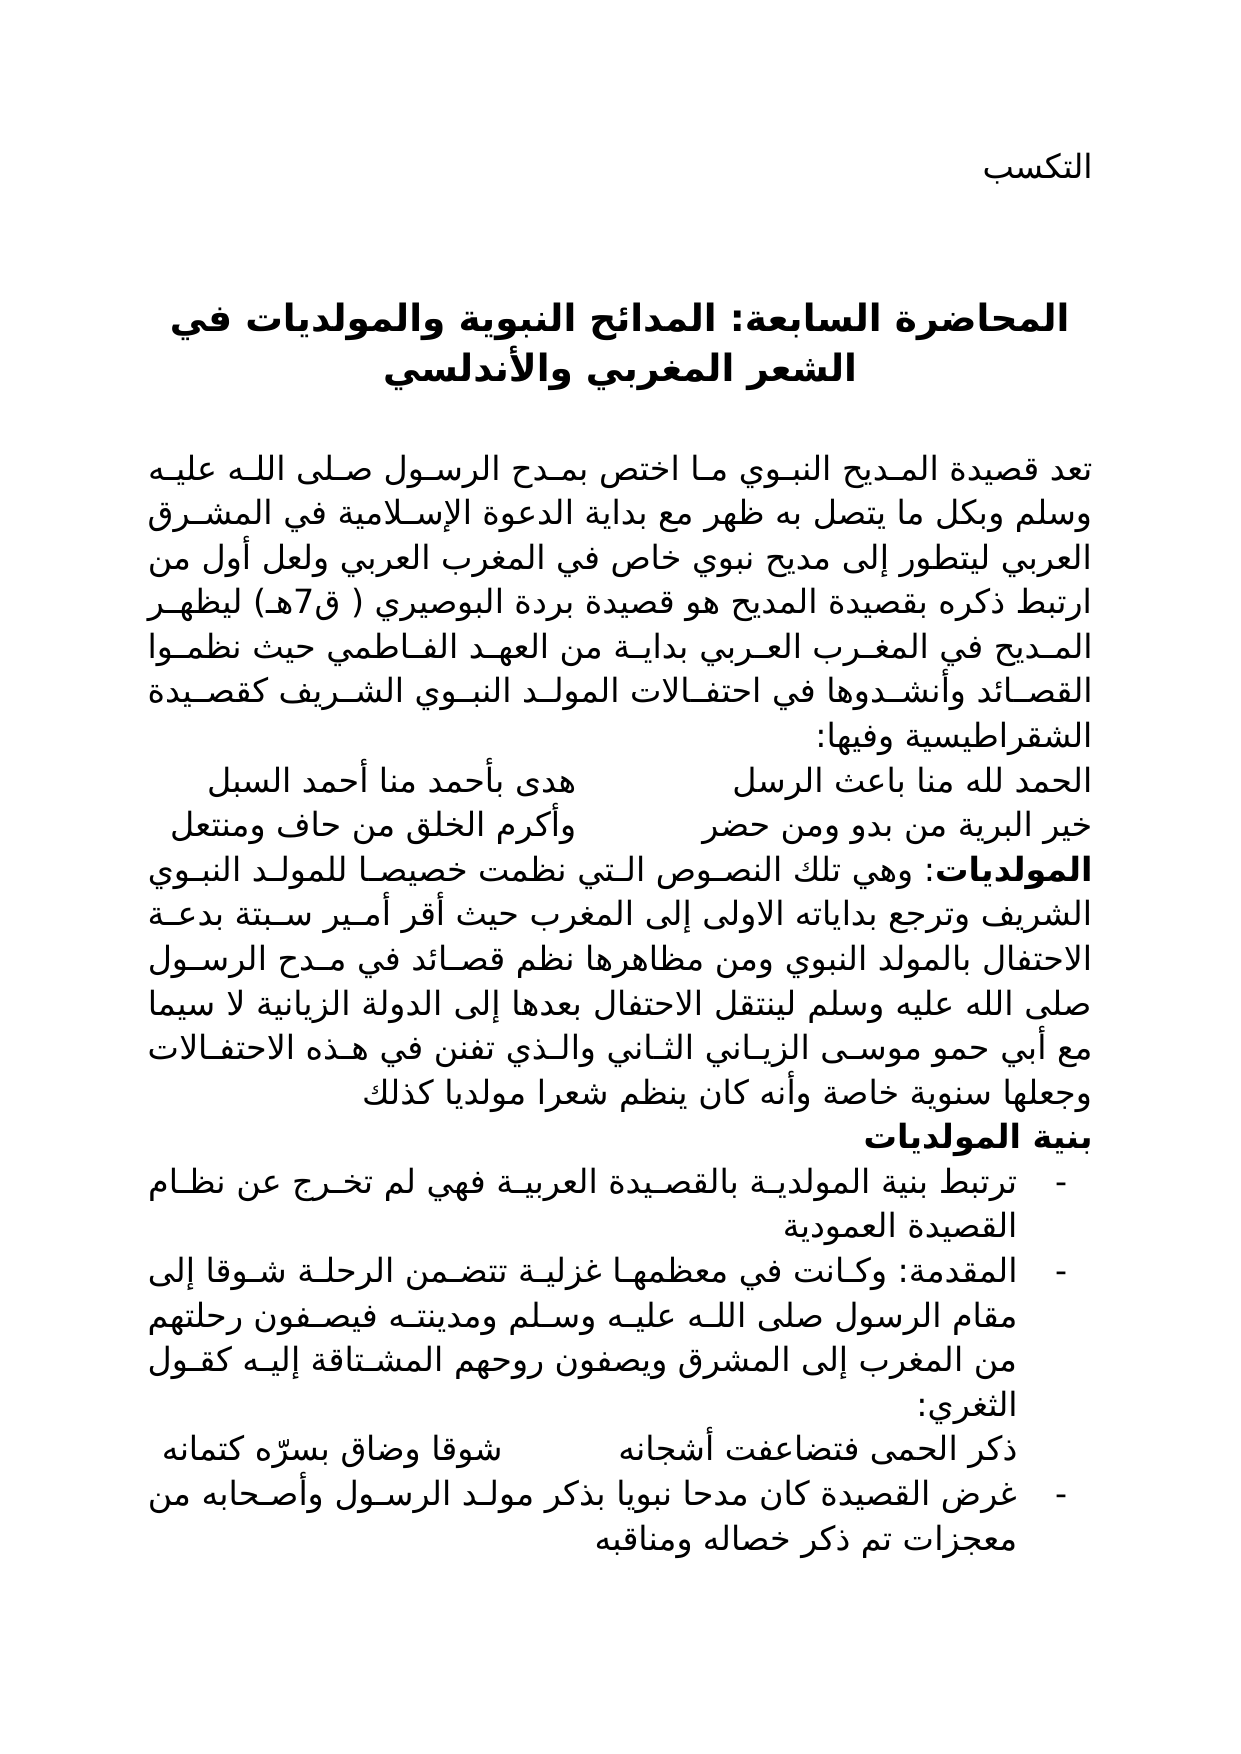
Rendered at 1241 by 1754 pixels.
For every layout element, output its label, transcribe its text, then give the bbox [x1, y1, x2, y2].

list غرض القصيدة كان مدحا نبويا بذكر مولد الرسول وأصحابه من معجزات تم ذكر خصاله ومناقبه [148, 1474, 1055, 1558]
list ذكر الحمى فتضاعفت أشجانه شوقا وضاق بسرّه كتمانه [148, 1430, 1018, 1469]
text تعد قصيدة المديح النبوي ما اختص بمدح الرسول صلى الله عليه وسلم وبكل ما يتصل به ظهر مع بداية الدعوة الإسلامية في المشرق العربي ليتطور إلى مديح نبوي خاص في المغرب العربي ولعل أول من ارتبط ذكره بقصيدة المديح هو قصيدة بردة البوصيري ( ق7هـ) ليظهر المديح في المغرب العربي بداية من العهد الفاطمي حيث نظموا القصائد وأنشدوها في احتفالات المولد النبوي الشريف كقصيدة الشقراطيسية وفيها: [148, 449, 1093, 755]
list ترتبط بنية المولدية بالقصيدة العربية فهي لم تخرج عن نظام القصيدة العمودية [148, 1162, 1055, 1246]
text التكسب [148, 148, 1093, 186]
text المحاضرة السابعة: المدائح النبوية والمولديات في الشعر المغربي والأندلسي [148, 297, 1093, 390]
list المقدمة: وكانت في معظمها غزلية تتضمن الرحلة شوقا إلى مقام الرسول صلى الله عليه وسلم ومدينته فيصفون رحلتهم من المغرب إلى المشرق ويصفون روحهم المشتاقة إليه كقول الثغري: [148, 1251, 1055, 1424]
text الحمد لله منا باعث الرسل هدى بأحمد منا أحمد السبل [148, 761, 1093, 800]
text خير البرية من بدو ومن حضر وأكرم الخلق من حاف ومنتعل [148, 806, 1093, 844]
text المولديات: وهي تلك النصوص التي نظمت خصيصا للمولد النبوي الشريف وترجع بداياته الاولى إلى المغرب حيث أقر أمير سبتة بدعة الاحتفال بالمولد النبوي ومن مظاهرها نظم قصائد في مدح الرسول صلى الله عليه وسلم لينتقل الاحتفال بعدها إلى الدولة الزيانية لا سيما مع أبي حمو موسى الزياني الثاني والذي تفنن في هذه الاحتفالات وجعلها سنوية خاصة وأنه كان ينظم شعرا مولديا كذلك [148, 850, 1093, 1112]
text بنية المولديات [148, 1118, 1093, 1157]
